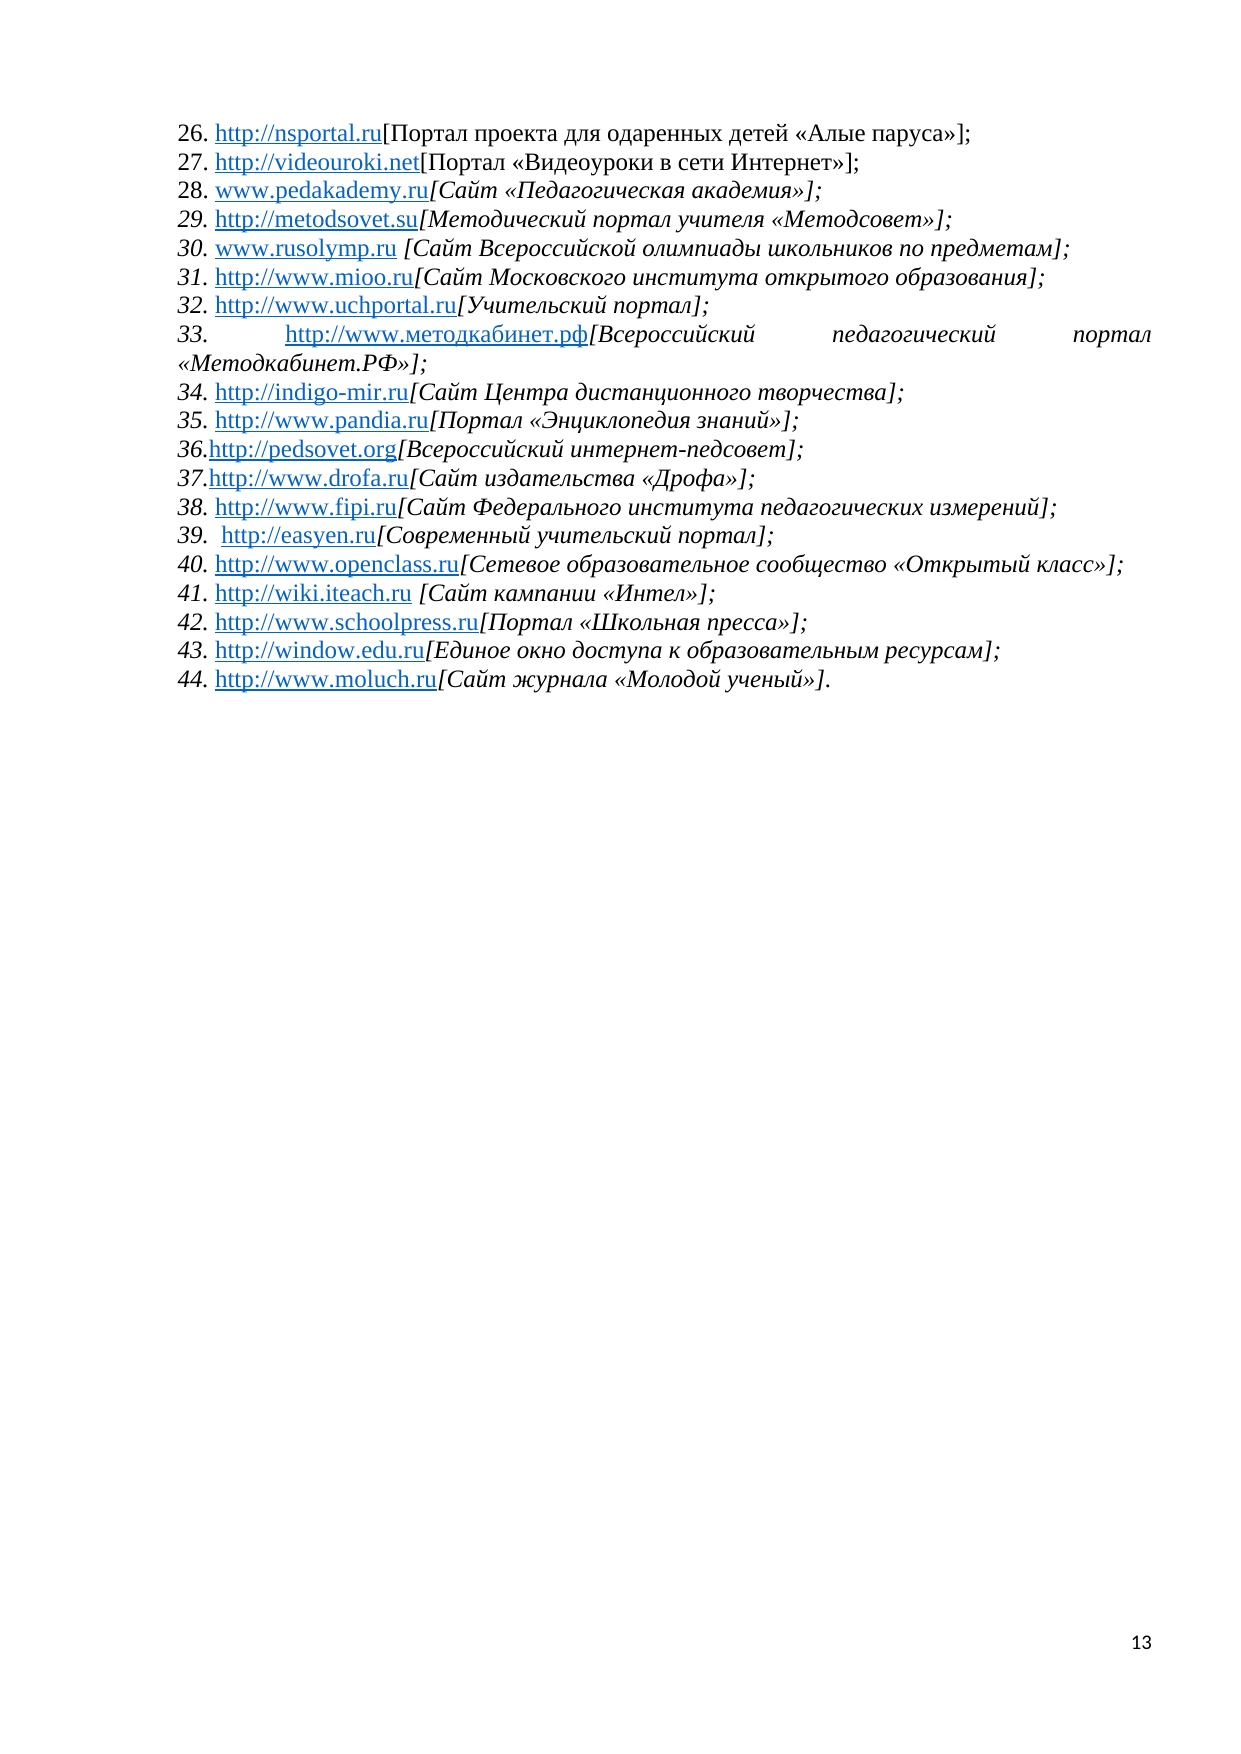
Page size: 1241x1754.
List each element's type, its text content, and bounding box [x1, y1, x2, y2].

text 43. http://window.edu.ru[Единое окно доступа к образовательным ресурсам]; [177, 636, 1152, 664]
text 35. http://www.pandia.ru[Портал «Энциклопедия знаний»]; [177, 406, 1152, 434]
text 30. www.rusolymp.ru [Сайт Всероссийской олимпиады школьников по предметам]; [177, 233, 1152, 262]
text 41. http://wiki.iteach.ru [Сайт кампании «Интел»]; [177, 578, 1152, 607]
text 34. http://indigo-mir.ru[Сайт Центра дистанционного творчества]; [177, 377, 1152, 406]
text 26. http://nsportal.ru[Портал проекта для одаренных детей «Алые паруса»]; [177, 118, 1152, 147]
text 44. http://www.moluch.ru[Сайт журнала «Молодой ученый»]. [177, 664, 1152, 693]
text 36.http://pedsovet.org[Всероссийский интернет-педсовет]; [177, 434, 1152, 463]
text 40. http://www.openclass.ru[Сетевое образовательное сообщество «Открытый класс»]; [177, 549, 1152, 578]
text 37.http://www.drofa.ru[Сайт издательства «Дрофа»]; [177, 463, 1152, 492]
text 42. http://www.schoolpress.ru[Портал «Школьная пресса»]; [177, 607, 1152, 636]
text 32. http://www.uchportal.ru[Учительский портал]; [177, 291, 1152, 319]
text 27. http://videouroki.net[Портал «Видеоуроки в сети Интернет»]; [177, 147, 1152, 176]
text 38. http://www.fipi.ru[Сайт Федерального института педагогических измерений]; [177, 492, 1152, 521]
text 33. http://www.методкабинет.рф[Всероссийский педагогический портал «Методкабинет.РФ»]; [177, 319, 1152, 377]
text 29. http://metodsovet.su[Методический портал учителя «Методсовет»]; [177, 204, 1152, 233]
text 28. www.pedakademy.ru[Сайт «Педагогическая академия»]; [177, 176, 1152, 204]
text 39. http://easyen.ru[Современный учительский портал]; [177, 521, 1152, 549]
text 31. http://www.mioo.ru[Сайт Московского института открытого образования]; [177, 262, 1152, 291]
